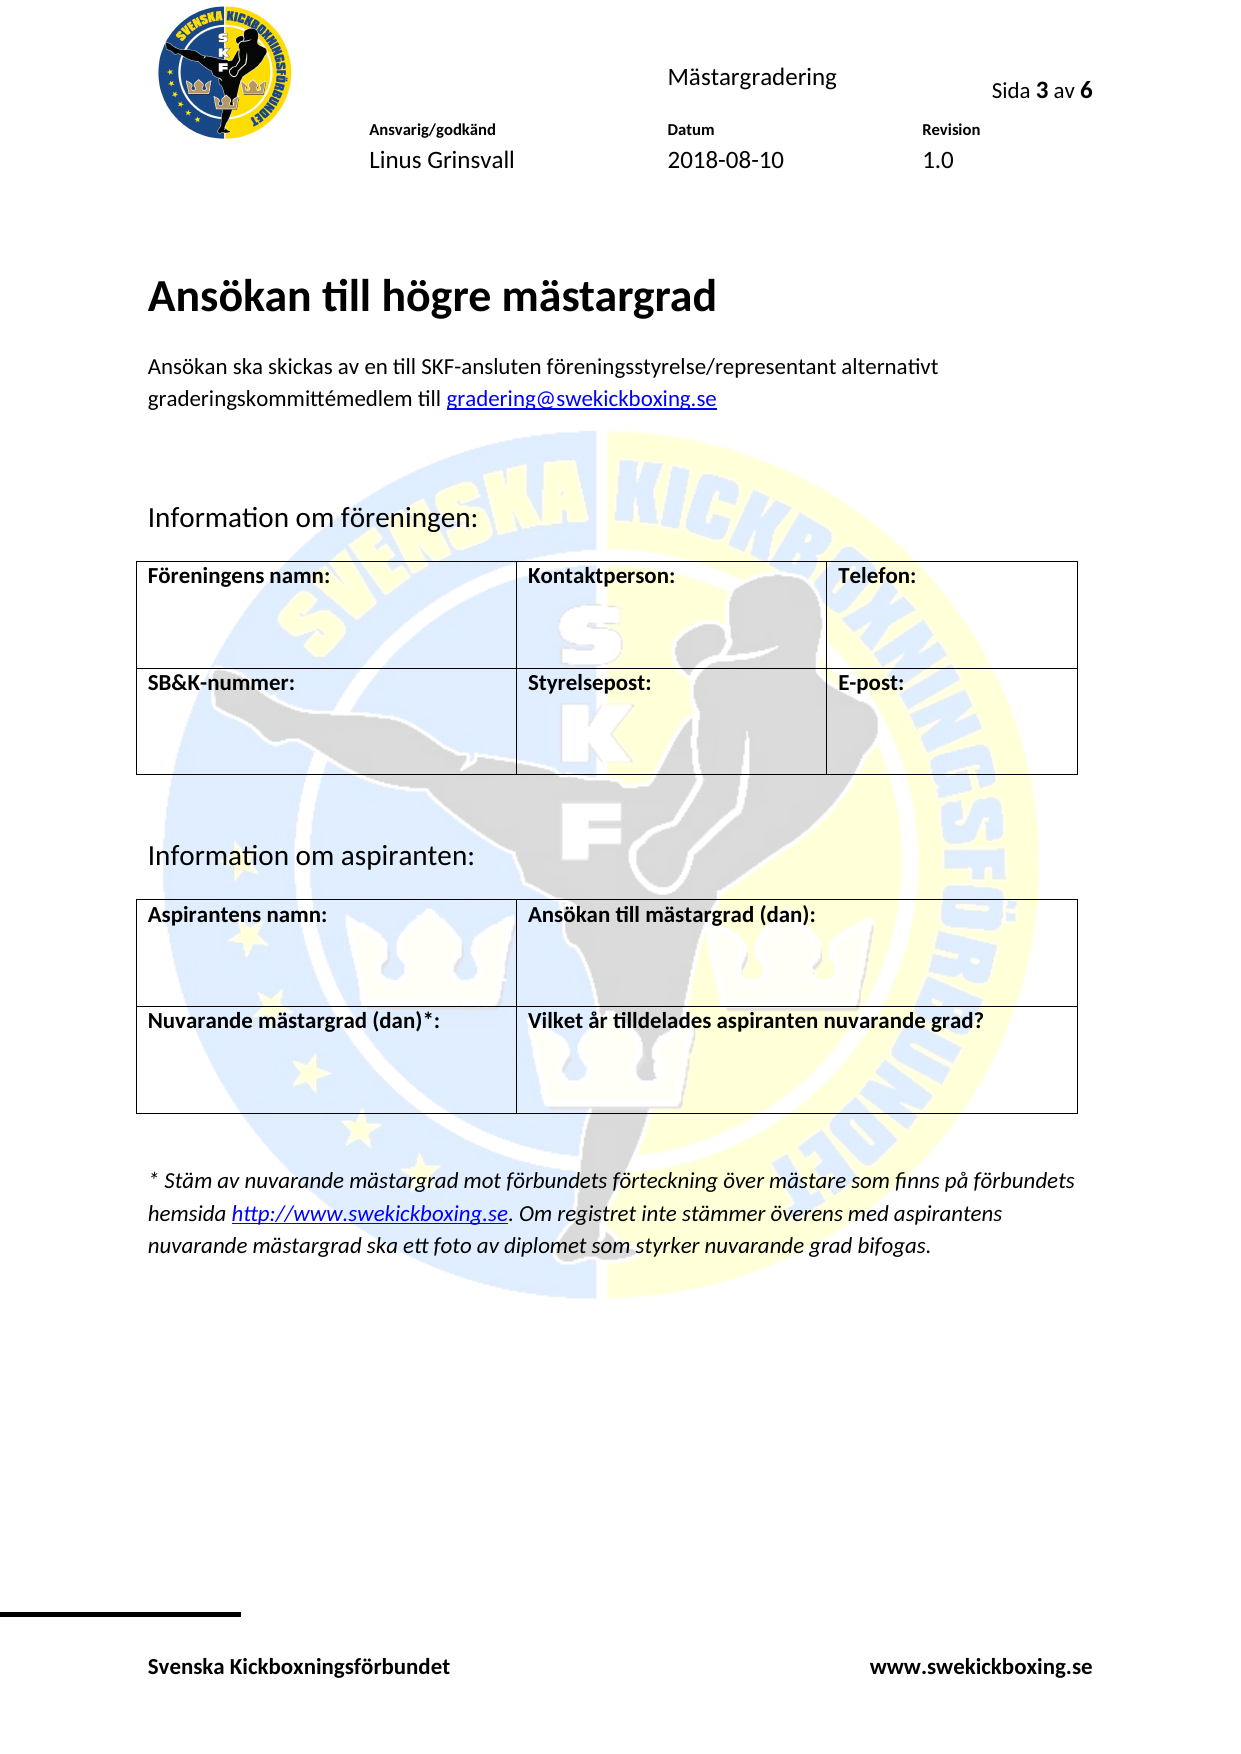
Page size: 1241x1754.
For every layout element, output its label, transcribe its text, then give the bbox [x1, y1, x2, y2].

table_header Aspirantens namn: [137, 900, 516, 1006]
text Ansökan ska skickas av en till SKF-ansluten föreningsstyrelse/representant alternativt graderingskommittémedlem till gradering@swekickboxing.se [148, 352, 1093, 412]
table_cell SB&K-nummer: [137, 669, 516, 774]
picture [156, 3, 299, 145]
text Ansökan till högre mästargrad [148, 148, 1093, 323]
table_cell E-post: [827, 669, 1077, 774]
text Information om föreningen: [148, 499, 1093, 534]
text Information om aspiranten: [148, 837, 1093, 873]
table_cell Vilket år tilldelades aspiranten nuvarande grad? [517, 1007, 1077, 1113]
table_header Ansökan till mästargrad (dan): [517, 900, 1077, 1006]
table_cell Nuvarande mästargrad (dan)*: [137, 1007, 516, 1113]
table_header Föreningens namn: [137, 562, 516, 667]
text * Stäm av nuvarande mästargrad mot förbundets förteckning över mästare som finns på förbundets hemsida http://www.swekickboxing.se. Om registret inte stämmer överens med aspirantens nuvarande mästargrad ska ett foto av diplomet som styrker nuvarande grad bifogas. [148, 1167, 1093, 1259]
table_cell Styrelsepost: [517, 669, 826, 774]
table_header Telefon: [827, 562, 1077, 667]
table_header Kontaktperson: [517, 562, 826, 667]
